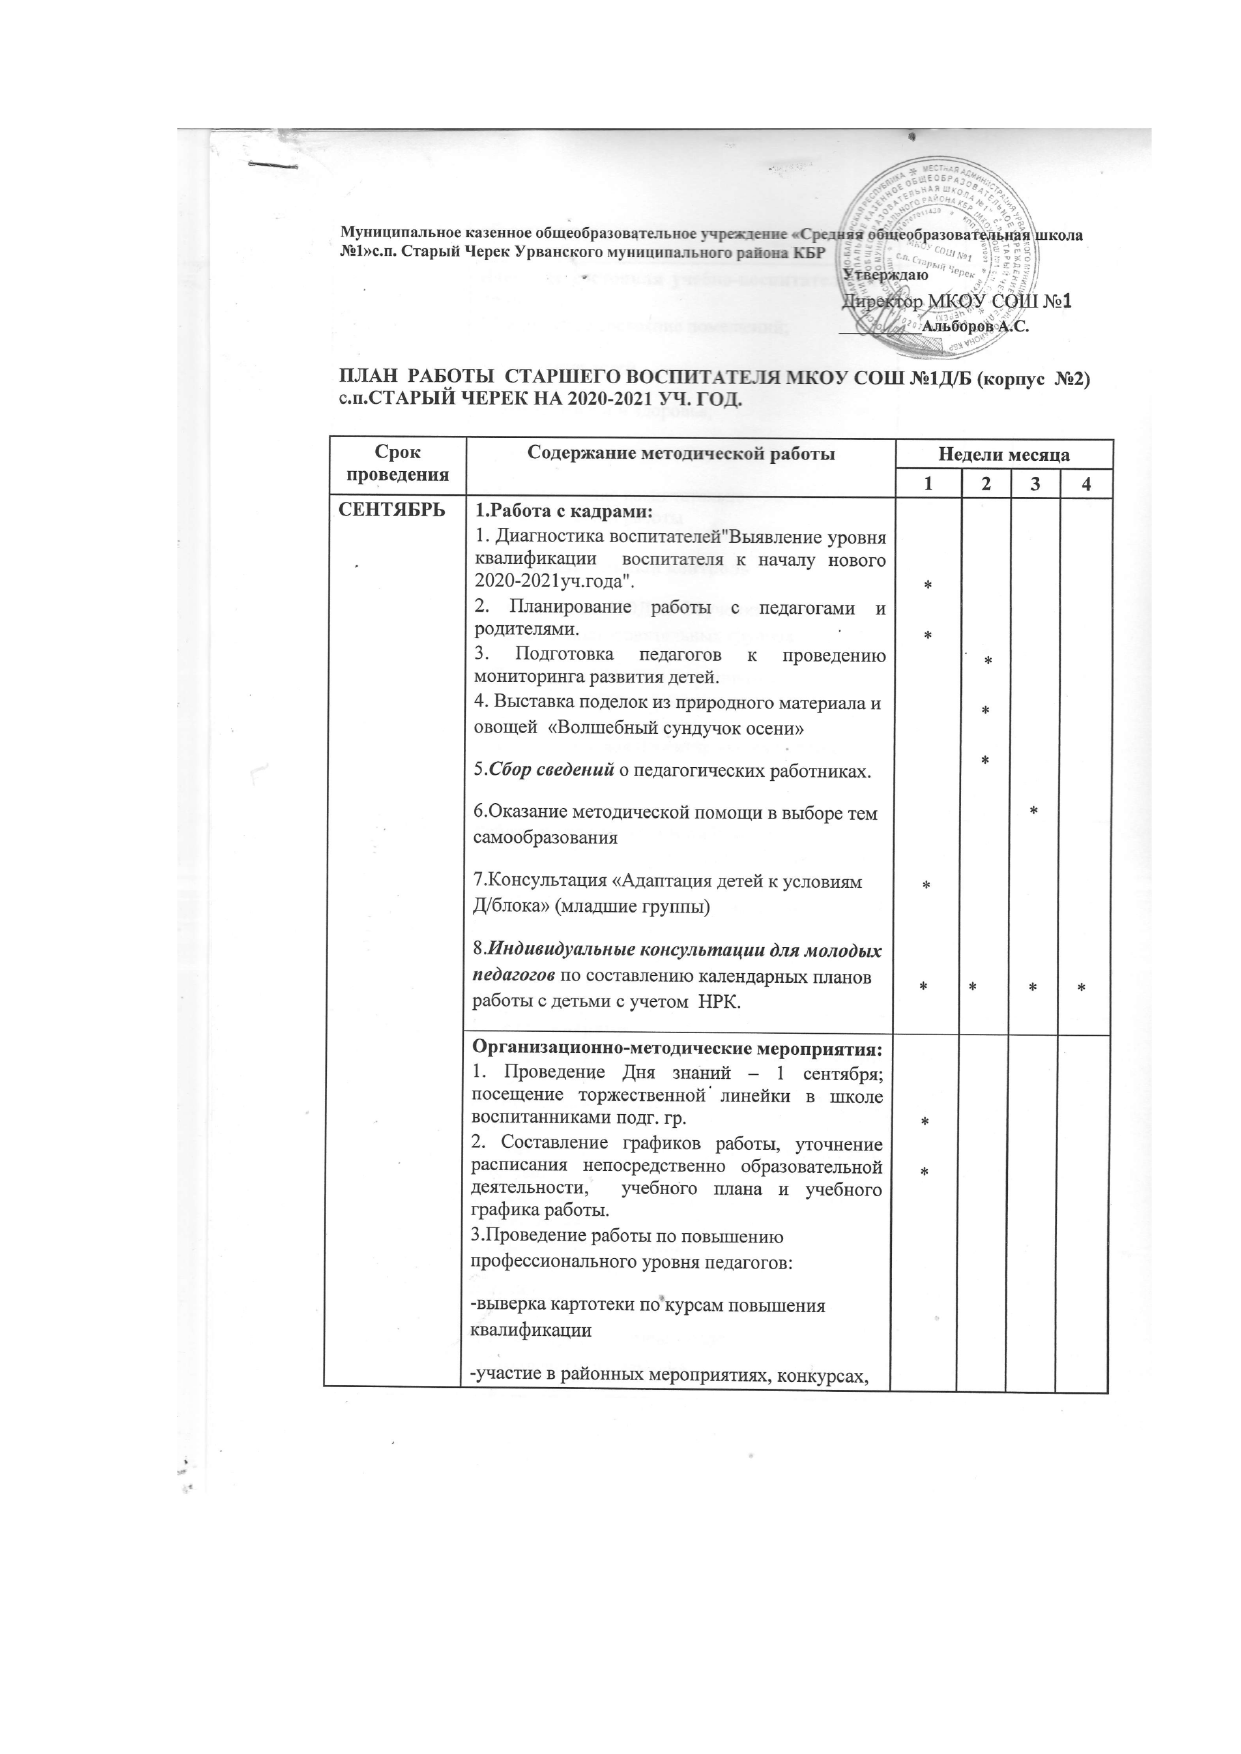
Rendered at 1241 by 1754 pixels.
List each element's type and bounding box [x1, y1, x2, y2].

picture [177, 121, 1152, 1500]
